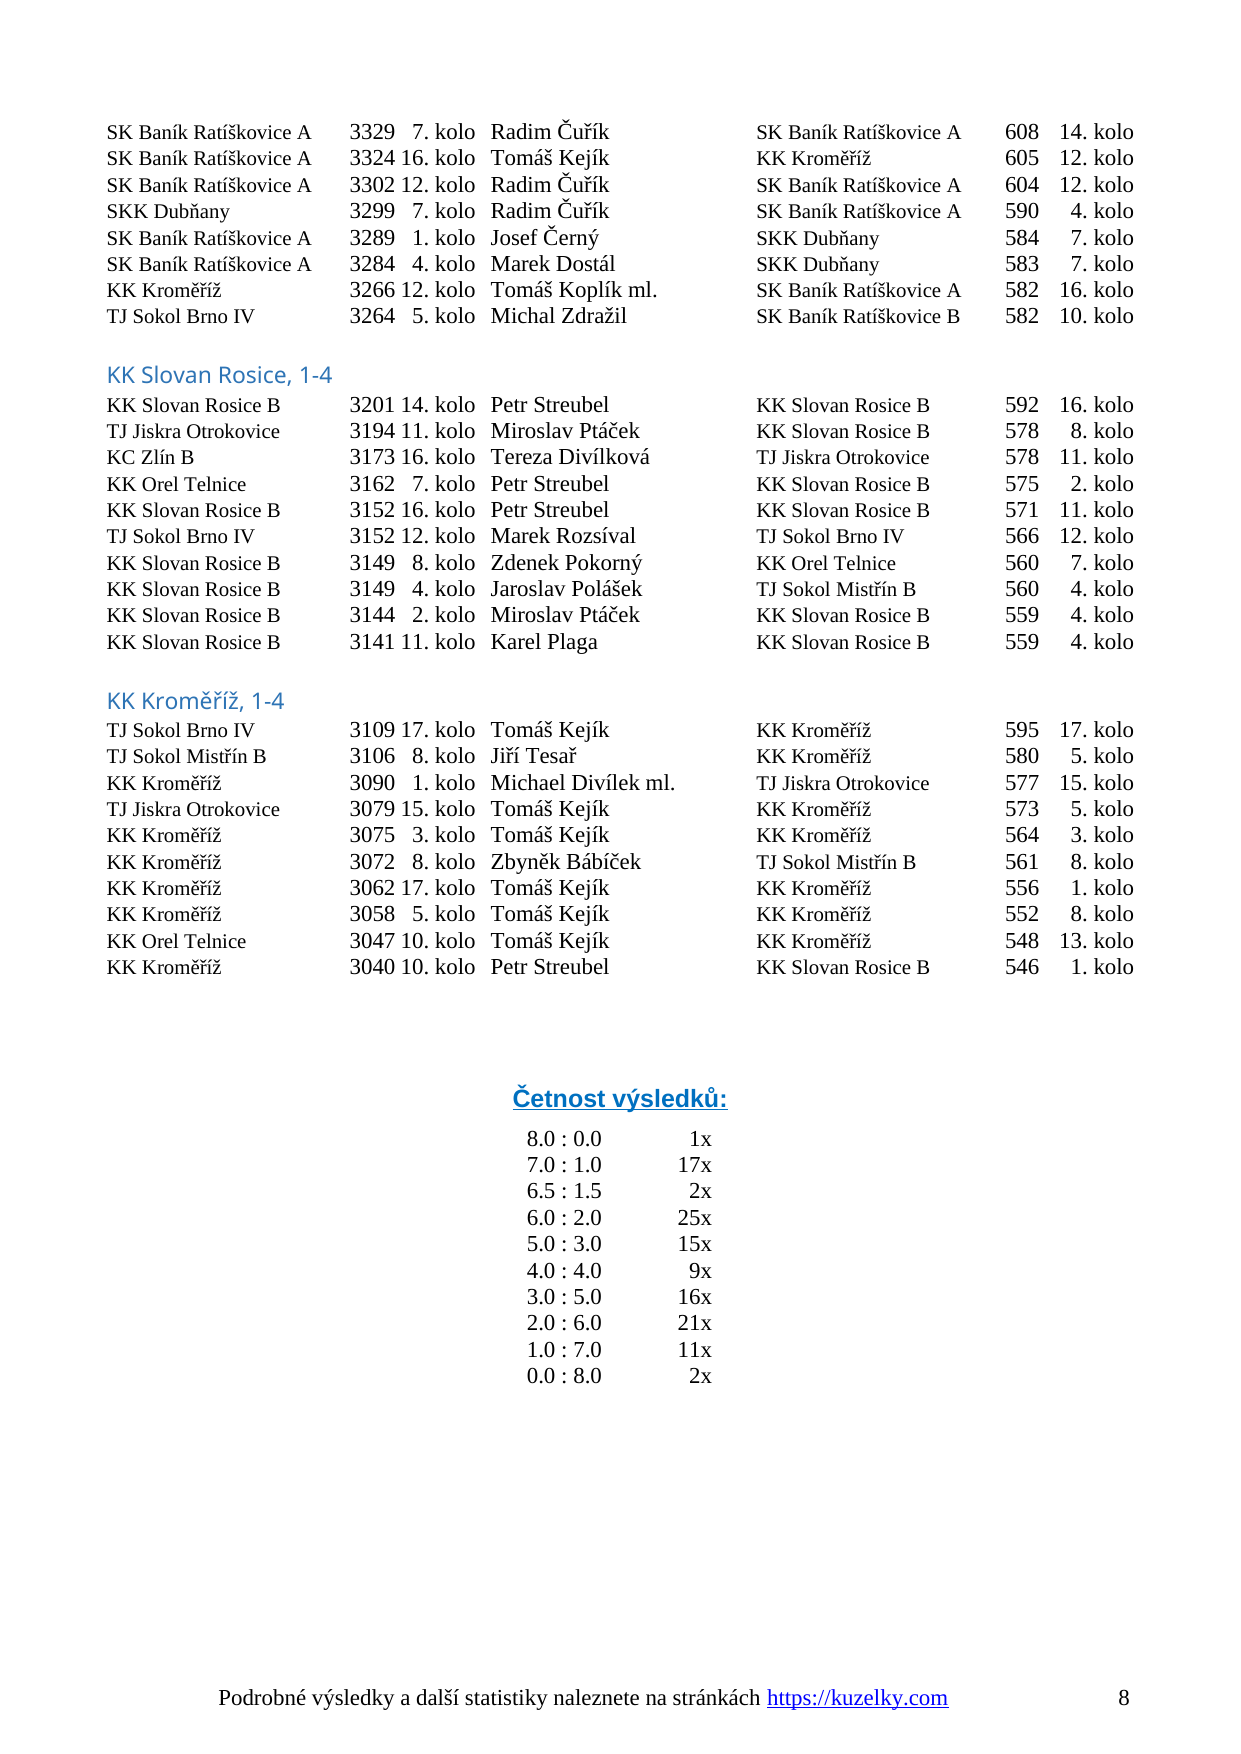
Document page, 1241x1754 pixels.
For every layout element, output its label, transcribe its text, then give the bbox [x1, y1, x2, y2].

text KK Slovan Rosice B 3149 8. kolo Zdenek Pokorný KK Orel Telnice 560 7. kolo [106, 549, 1134, 575]
text SK Baník Ratíškovice A 3324 16. kolo Tomáš Kejík KK Kroměříž 605 12. kolo [106, 144, 1134, 171]
text SK Baník Ratíškovice A 3289 1. kolo Josef Černý SKK Dubňany 584 7. kolo [106, 223, 1134, 250]
text KK Slovan Rosice B 3152 16. kolo Petr Streubel KK Slovan Rosice B 571 11. kolo [106, 496, 1134, 522]
subtitle KK Slovan Rosice, 1-4 [106, 359, 1134, 391]
text 5.0 : 3.0 15x [106, 1230, 1134, 1257]
text 4.0 : 4.0 9x [106, 1257, 1134, 1283]
text KK Kroměříž 3266 12. kolo Tomáš Koplík ml. SK Baník Ratíškovice A 582 16. kolo [106, 276, 1134, 303]
text SK Baník Ratíškovice A 3329 7. kolo Radim Čuřík SK Baník Ratíškovice A 608 14. kolo [106, 118, 1134, 144]
text TJ Sokol Brno IV 3152 12. kolo Marek Rozsíval TJ Sokol Brno IV 566 12. kolo [106, 522, 1134, 549]
text 1.0 : 7.0 11x [106, 1336, 1134, 1362]
text KK Slovan Rosice B 3144 2. kolo Miroslav Ptáček KK Slovan Rosice B 559 4. kolo [106, 602, 1134, 628]
text KK Kroměříž 3058 5. kolo Tomáš Kejík KK Kroměříž 552 8. kolo [106, 901, 1134, 927]
text KK Kroměříž 3062 17. kolo Tomáš Kejík KK Kroměříž 556 1. kolo [106, 874, 1134, 901]
text 0.0 : 8.0 2x [106, 1362, 1134, 1388]
text SKK Dubňany 3299 7. kolo Radim Čuřík SK Baník Ratíškovice A 590 4. kolo [106, 197, 1134, 223]
subtitle KK Kroměříž, 1-4 [106, 685, 1134, 716]
text SK Baník Ratíškovice A 3284 4. kolo Marek Dostál SKK Dubňany 583 7. kolo [106, 250, 1134, 276]
text KK Kroměříž 3072 8. kolo Zbyněk Bábíček TJ Sokol Mistřín B 561 8. kolo [106, 848, 1134, 874]
text KK Slovan Rosice B 3201 14. kolo Petr Streubel KK Slovan Rosice B 592 16. kolo [106, 391, 1134, 417]
text 7.0 : 1.0 17x [106, 1151, 1134, 1178]
text KK Slovan Rosice B 3141 11. kolo Karel Plaga KK Slovan Rosice B 559 4. kolo [106, 628, 1134, 654]
text KK Orel Telnice 3047 10. kolo Tomáš Kejík KK Kroměříž 548 13. kolo [106, 927, 1134, 953]
text 8.0 : 0.0 1x [106, 1125, 1134, 1151]
text KK Kroměříž 3075 3. kolo Tomáš Kejík KK Kroměříž 564 3. kolo [106, 821, 1134, 848]
text TJ Sokol Brno IV 3109 17. kolo Tomáš Kejík KK Kroměříž 595 17. kolo [106, 716, 1134, 742]
text Četnost výsledků: [94, 1084, 1145, 1112]
text 6.5 : 1.5 2x [106, 1178, 1134, 1204]
text KC Zlín B 3173 16. kolo Tereza Divílková TJ Jiskra Otrokovice 578 11. kolo [106, 443, 1134, 470]
text 2.0 : 6.0 21x [106, 1309, 1134, 1336]
text TJ Sokol Mistřín B 3106 8. kolo Jiří Tesař KK Kroměříž 580 5. kolo [106, 742, 1134, 769]
text TJ Jiskra Otrokovice 3194 11. kolo Miroslav Ptáček KK Slovan Rosice B 578 8. kolo [106, 417, 1134, 443]
text KK Kroměříž 3040 10. kolo Petr Streubel KK Slovan Rosice B 546 1. kolo [106, 953, 1134, 979]
text SK Baník Ratíškovice A 3302 12. kolo Radim Čuřík SK Baník Ratíškovice A 604 12. kolo [106, 171, 1134, 197]
text KK Orel Telnice 3162 7. kolo Petr Streubel KK Slovan Rosice B 575 2. kolo [106, 470, 1134, 496]
text TJ Jiskra Otrokovice 3079 15. kolo Tomáš Kejík KK Kroměříž 573 5. kolo [106, 795, 1134, 821]
text KK Kroměříž 3090 1. kolo Michael Divílek ml. TJ Jiskra Otrokovice 577 15. kolo [106, 769, 1134, 795]
text TJ Sokol Brno IV 3264 5. kolo Michal Zdražil SK Baník Ratíškovice B 582 10. kolo [106, 303, 1134, 329]
text 3.0 : 5.0 16x [106, 1283, 1134, 1309]
text 6.0 : 2.0 25x [106, 1204, 1134, 1230]
text KK Slovan Rosice B 3149 4. kolo Jaroslav Polášek TJ Sokol Mistřín B 560 4. kolo [106, 575, 1134, 602]
